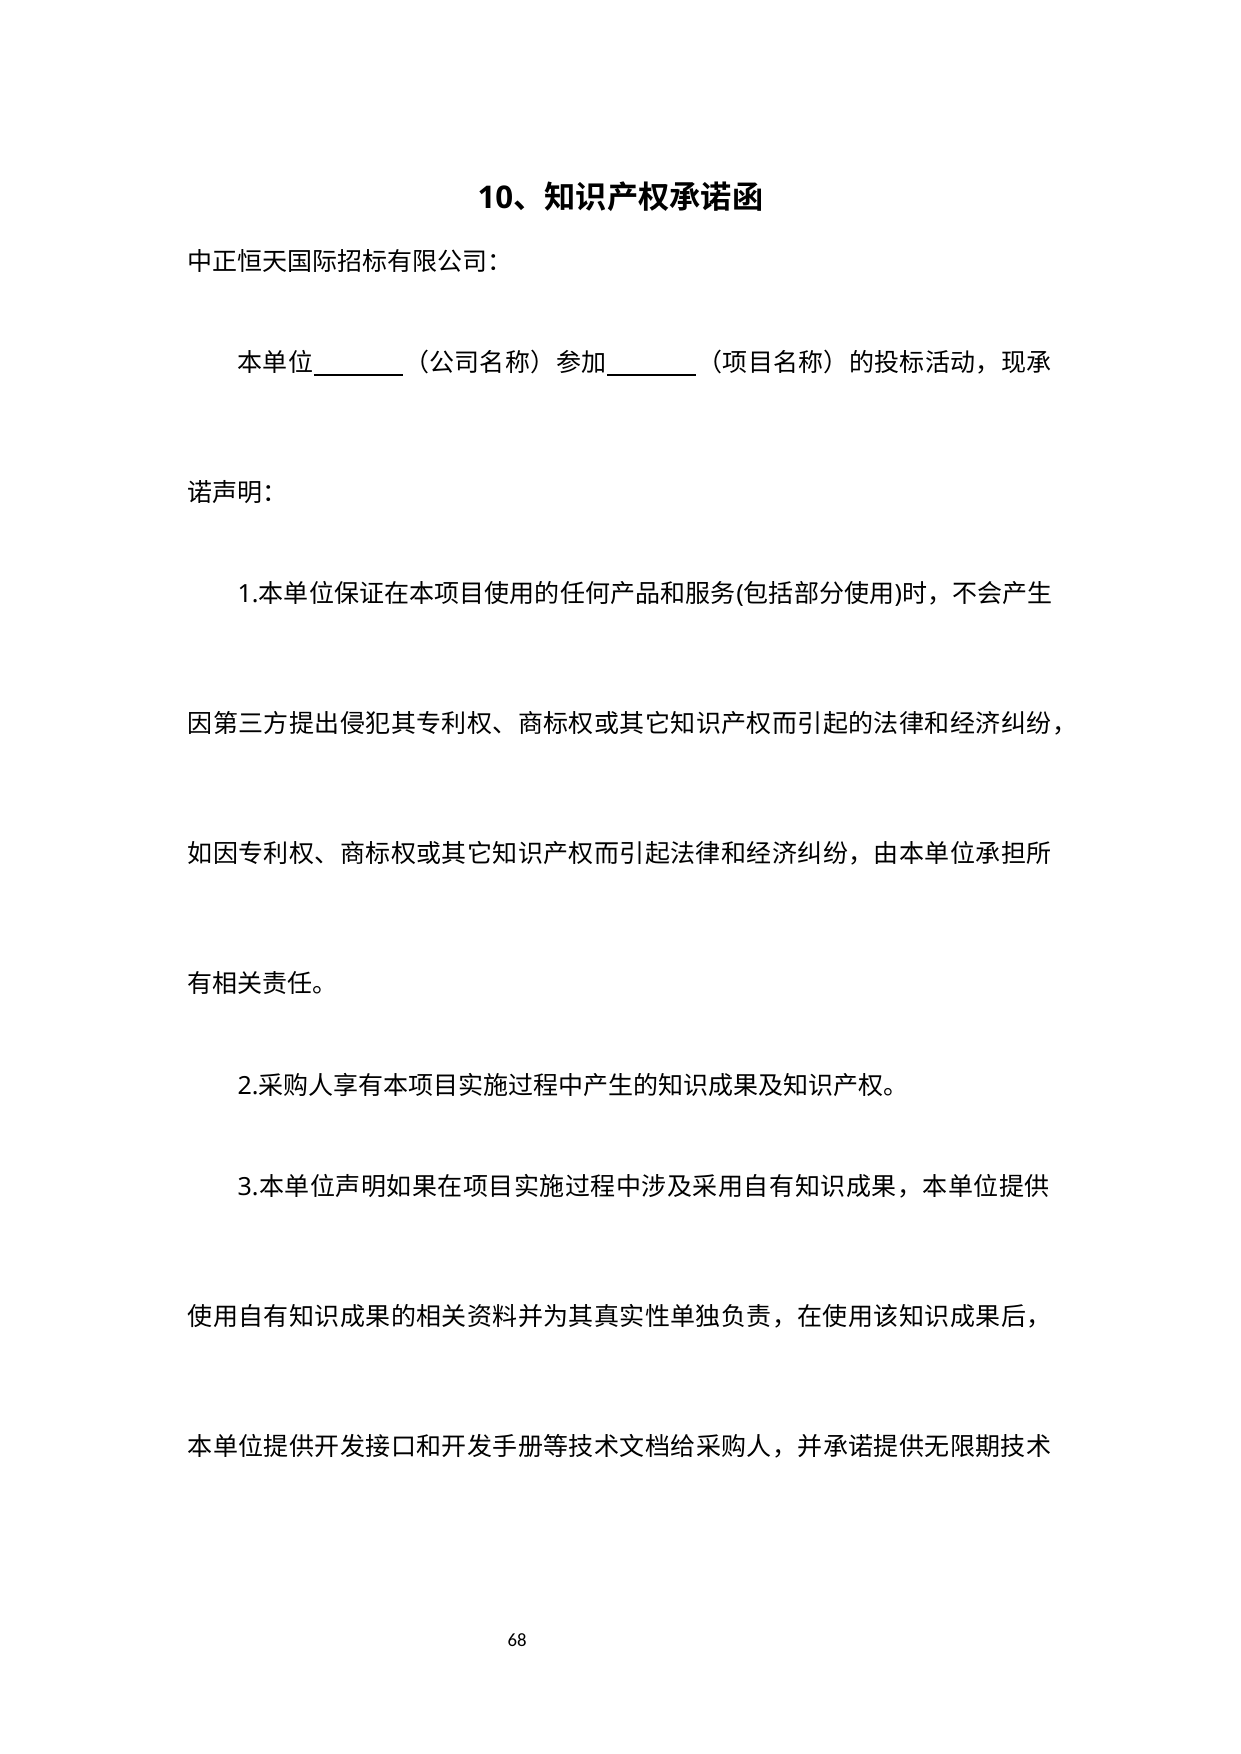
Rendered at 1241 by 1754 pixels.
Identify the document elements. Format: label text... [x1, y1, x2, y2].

text 10、知识产权承诺函 [187, 162, 1053, 227]
text 1.本单位保证在本项目使用的任何产品和服务(包括部分使用)时，不会产生因第三方提出侵犯其专利权、商标权或其它知识产权而引起的法律和经济纠纷，如因专利权、商标权或其它知识产权而引起法律和经济纠纷，由本单位承担所有相关责任。 [187, 559, 1053, 1014]
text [187, 1152, 1053, 1477]
text 2.采购人享有本项目实施过程中产生的知识成果及知识产权。 [187, 1051, 1053, 1116]
text 本单位 （公司名称）参加 （项目名称）的投标活动，现承诺声明： [187, 328, 1053, 523]
text 中正恒天国际招标有限公司： [187, 227, 1053, 292]
